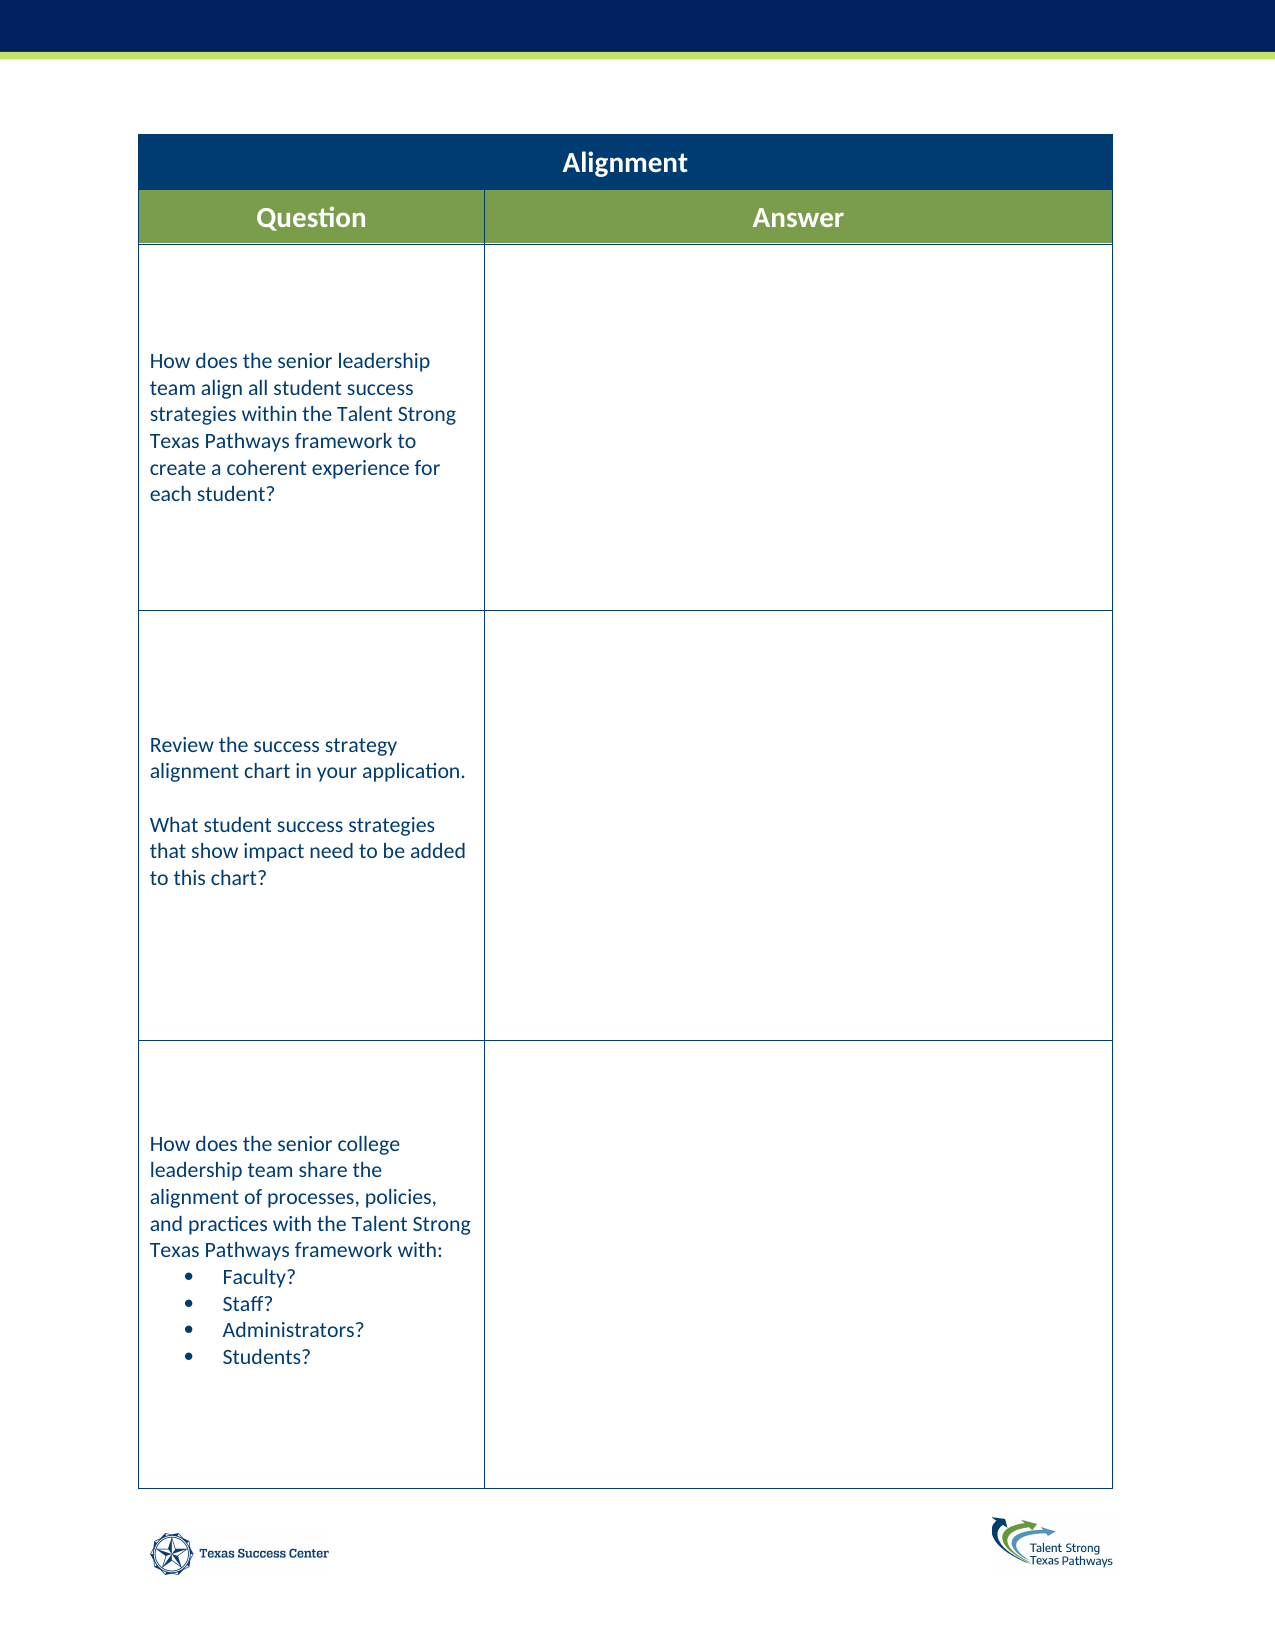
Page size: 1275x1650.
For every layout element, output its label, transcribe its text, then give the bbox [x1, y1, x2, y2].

table_cell Answer [485, 190, 1112, 243]
table_cell Review the success strategy alignment chart in your application. What student success strategies that show impact need to be added to this chart? [139, 611, 484, 1040]
table_cell Question [139, 190, 484, 243]
picture [992, 1517, 1120, 1575]
table_cell [485, 611, 1112, 1040]
table_cell How does the senior college leadership team share the alignment of processes, policies, and practices with the Talent Strong Texas Pathways framework with: Faculty? Staff? Administrators? Students? [139, 1041, 484, 1488]
table_cell How does the senior leadership team align all student success strategies within the Talent Strong Texas Pathways framework to create a coherent experience for each student? [139, 245, 484, 610]
table_cell [485, 1041, 1112, 1488]
table_header Alignment [139, 135, 1112, 189]
picture [150, 1533, 329, 1575]
table_cell [485, 245, 1112, 610]
